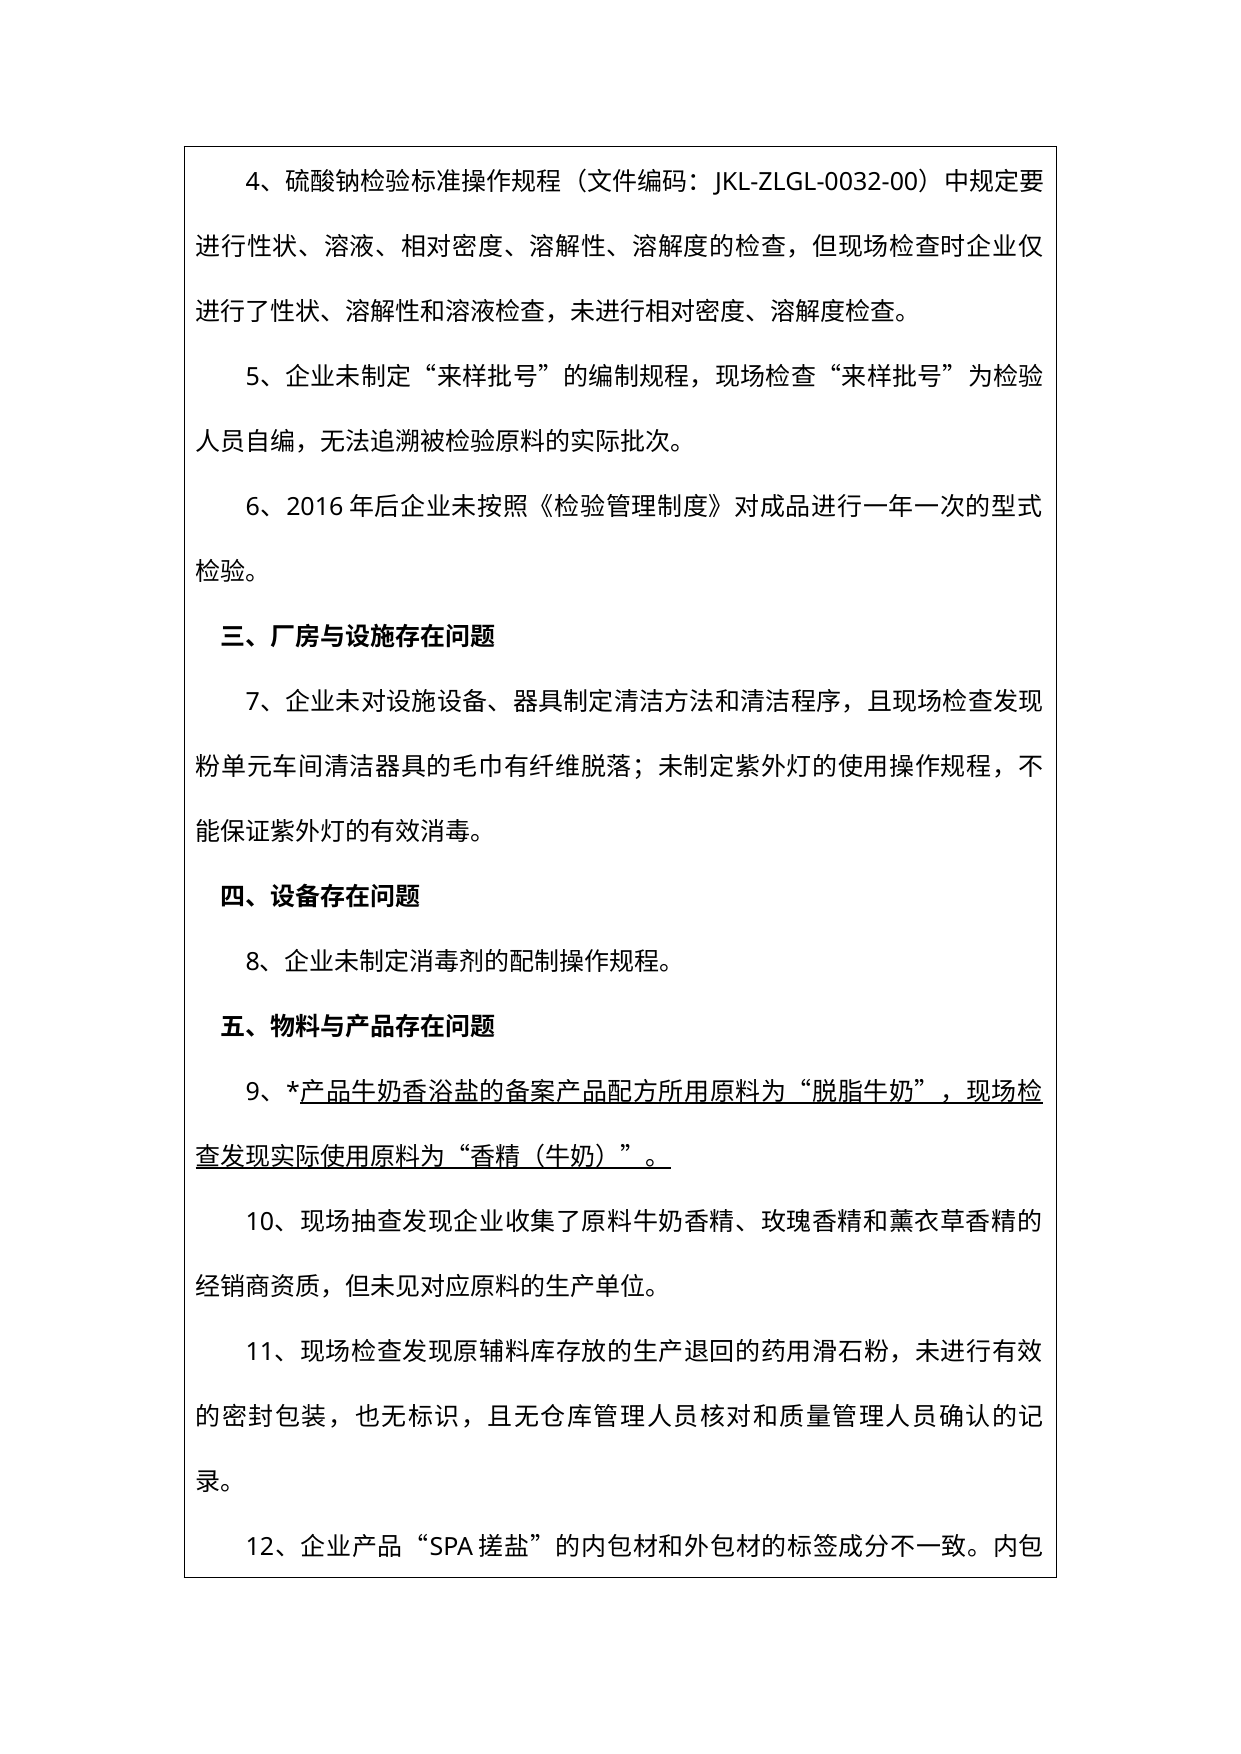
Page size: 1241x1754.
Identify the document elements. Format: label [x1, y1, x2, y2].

table_cell [185, 147, 1056, 1577]
